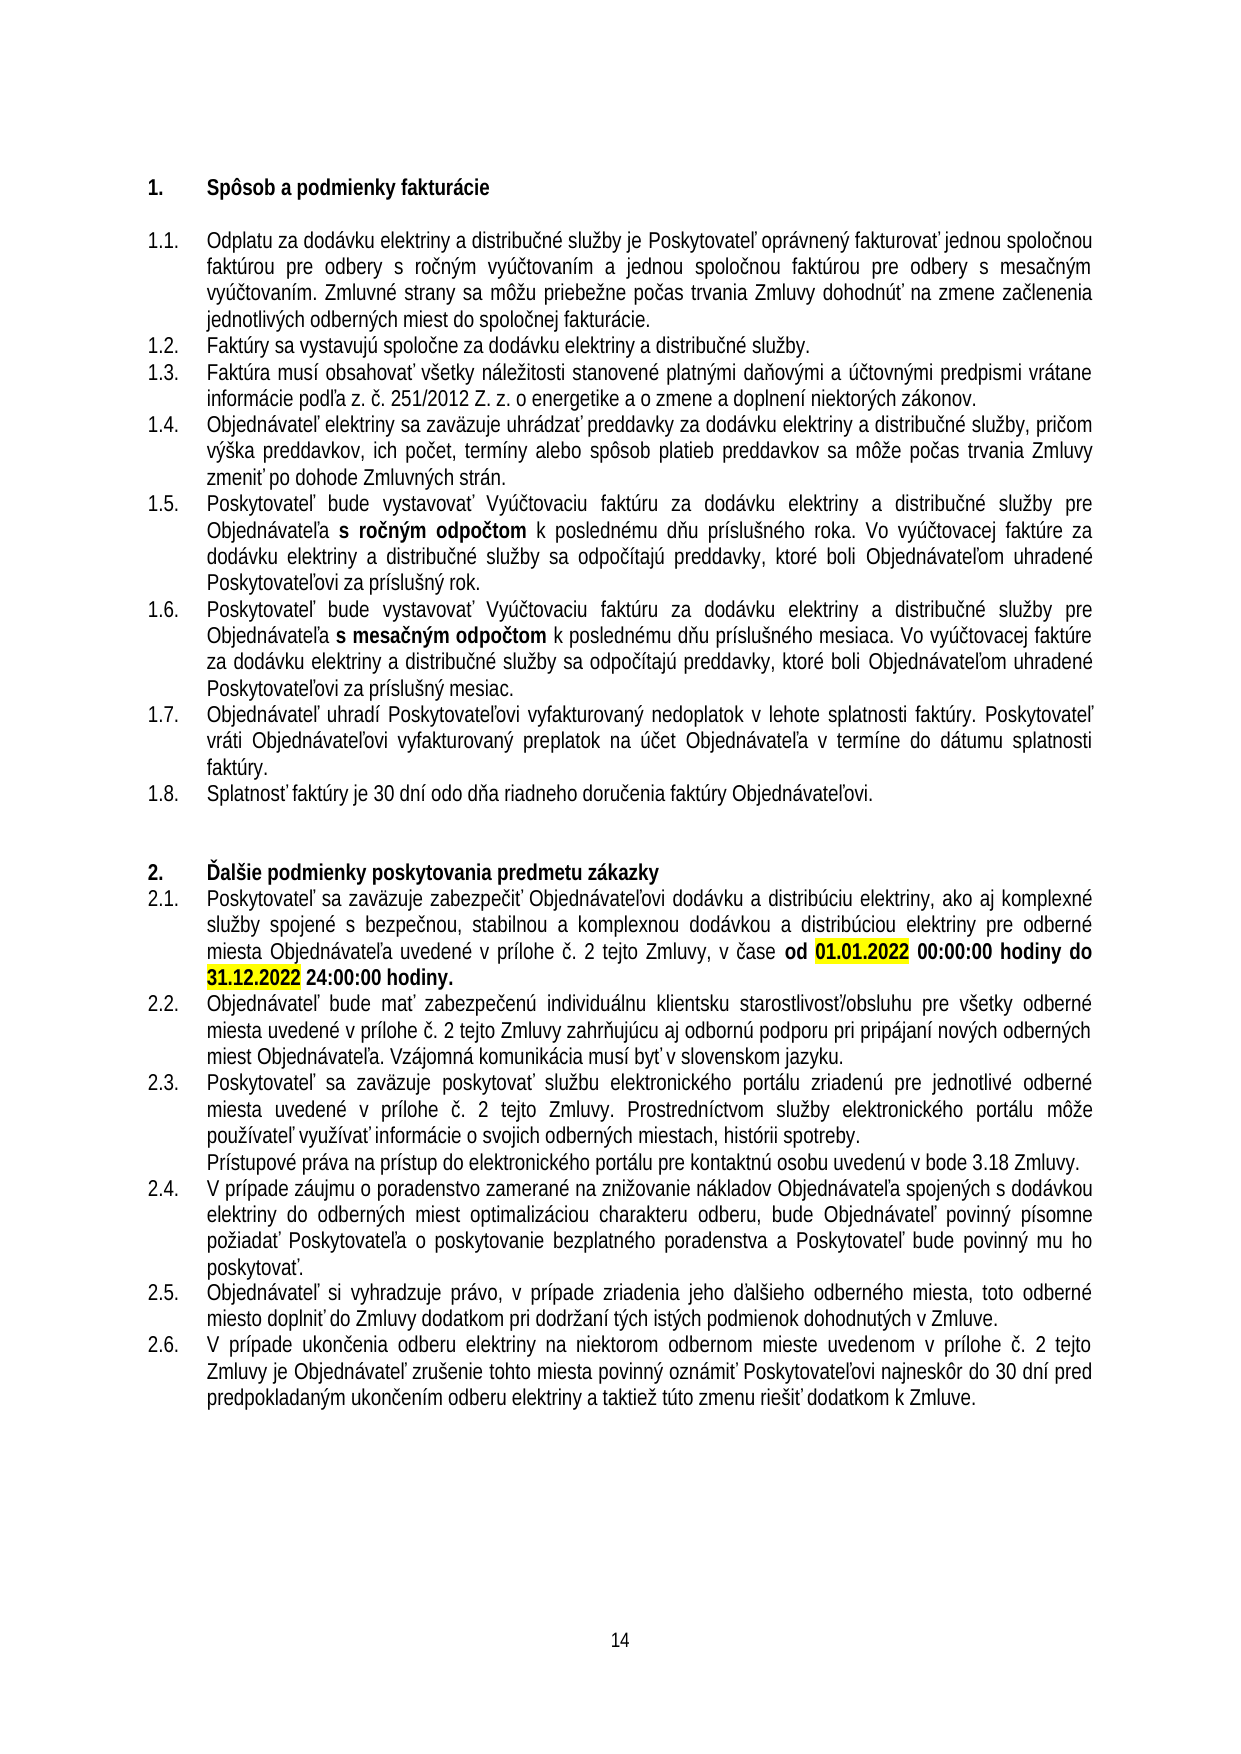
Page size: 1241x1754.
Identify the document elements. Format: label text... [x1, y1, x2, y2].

list Poskytovateľ sa zaväzuje poskytovať službu elektronického portálu zriadenú pre jednotlivé odberné miesta uvedené v prílohe č. 2 tejto Zmluvy. Prostredníctvom služby elektronického portálu môže používateľ využívať informácie o svojich odberných miestach, histórii spotreby. [148, 1069, 1093, 1148]
text Prístupové práva na prístup do elektronického portálu pre kontaktnú osobu uvedenú v bode 3.18 Zmluvy. [148, 1148, 1093, 1175]
list Objednávateľ bude mať zabezpečenú individuálnu klientsku starostlivosť/obsluhu pre všetky odberné miesta uvedené v prílohe č. 2 tejto Zmluvy zahrňujúcu aj odbornú podporu pri pripájaní nových odberných miest Objednávateľa. Vzájomná komunikácia musí byť v slovenskom jazyku. [148, 990, 1093, 1069]
list Spôsob a podmienky fakturácie [148, 174, 1093, 200]
list Objednávateľ elektriny sa zaväzuje uhrádzať preddavky za dodávku elektriny a distribučné služby, pričom výška preddavkov, ich počet, termíny alebo spôsob platieb preddavkov sa môže počas trvania Zmluvy zmeniť po dohode Zmluvných strán. [148, 411, 1093, 490]
list Ďalšie podmienky poskytovania predmetu zákazky [148, 858, 1093, 885]
list Poskytovateľ bude vystavovať Vyúčtovaciu faktúru za dodávku elektriny a distribučné služby pre Objednávateľa s mesačným odpočtom k poslednému dňu príslušného mesiaca. Vo vyúčtovacej faktúre za dodávku elektriny a distribučné služby sa odpočítajú preddavky, ktoré boli Objednávateľom uhradené Poskytovateľovi za príslušný mesiac. [148, 596, 1093, 701]
list V prípade ukončenia odberu elektriny na niektorom odbernom mieste uvedenom v prílohe č. 2 tejto Zmluvy je Objednávateľ zrušenie tohto miesta povinný oznámiť Poskytovateľovi najneskôr do 30 dní pred predpokladaným ukončením odberu elektriny a taktiež túto zmenu riešiť dodatkom k Zmluve. [148, 1331, 1093, 1410]
list Odplatu za dodávku elektriny a distribučné služby je Poskytovateľ oprávnený fakturovať jednou spoločnou faktúrou pre odbery s ročným vyúčtovaním a jednou spoločnou faktúrou pre odbery s mesačným vyúčtovaním. Zmluvné strany sa môžu priebežne počas trvania Zmluvy dohodnúť na zmene začlenenia jednotlivých odberných miest do spoločnej fakturácie. [148, 227, 1093, 332]
list Faktúry sa vystavujú spoločne za dodávku elektriny a distribučné služby. [148, 332, 1093, 358]
list Objednávateľ uhradí Poskytovateľovi vyfakturovaný nedoplatok v lehote splatnosti faktúry. Poskytovateľ vráti Objednávateľovi vyfakturovaný preplatok na účet Objednávateľa v termíne do dátumu splatnosti faktúry. [148, 701, 1093, 780]
list V prípade záujmu o poradenstvo zamerané na znižovanie nákladov Objednávateľa spojených s dodávkou elektriny do odberných miest optimalizáciou charakteru odberu, bude Objednávateľ povinný písomne požiadať Poskytovateľa o poskytovanie bezplatného poradenstva a Poskytovateľ bude povinný mu ho poskytovať. [148, 1175, 1093, 1280]
list Faktúra musí obsahovať všetky náležitosti stanovené platnými daňovými a účtovnými predpismi vrátane informácie podľa z. č. 251/2012 Z. z. o energetike a o zmene a doplnení niektorých zákonov. [148, 358, 1093, 411]
list Poskytovateľ bude vystavovať Vyúčtovaciu faktúru za dodávku elektriny a distribučné služby pre Objednávateľa s ročným odpočtom k poslednému dňu príslušného roka. Vo vyúčtovacej faktúre za dodávku elektriny a distribučné služby sa odpočítajú preddavky, ktoré boli Objednávateľom uhradené Poskytovateľovi za príslušný rok. [148, 490, 1093, 596]
list Splatnosť faktúry je 30 dní odo dňa riadneho doručenia faktúry Objednávateľovi. [148, 780, 1093, 806]
list Objednávateľ si vyhradzuje právo, v prípade zriadenia jeho ďalšieho odberného miesta, toto odberné miesto doplniť do Zmluvy dodatkom pri dodržaní tých istých podmienok dohodnutých v Zmluve. [148, 1280, 1093, 1331]
list Poskytovateľ sa zaväzuje zabezpečiť Objednávateľovi dodávku a distribúciu elektriny, ako aj komplexné služby spojené s bezpečnou, stabilnou a komplexnou dodávkou a distribúciou elektriny pre odberné miesta Objednávateľa uvedené v prílohe č. 2 tejto Zmluvy, v čase od 01.01.2022 00:00:00 hodiny do 31.12.2022 24:00:00 hodiny. [148, 885, 1093, 990]
